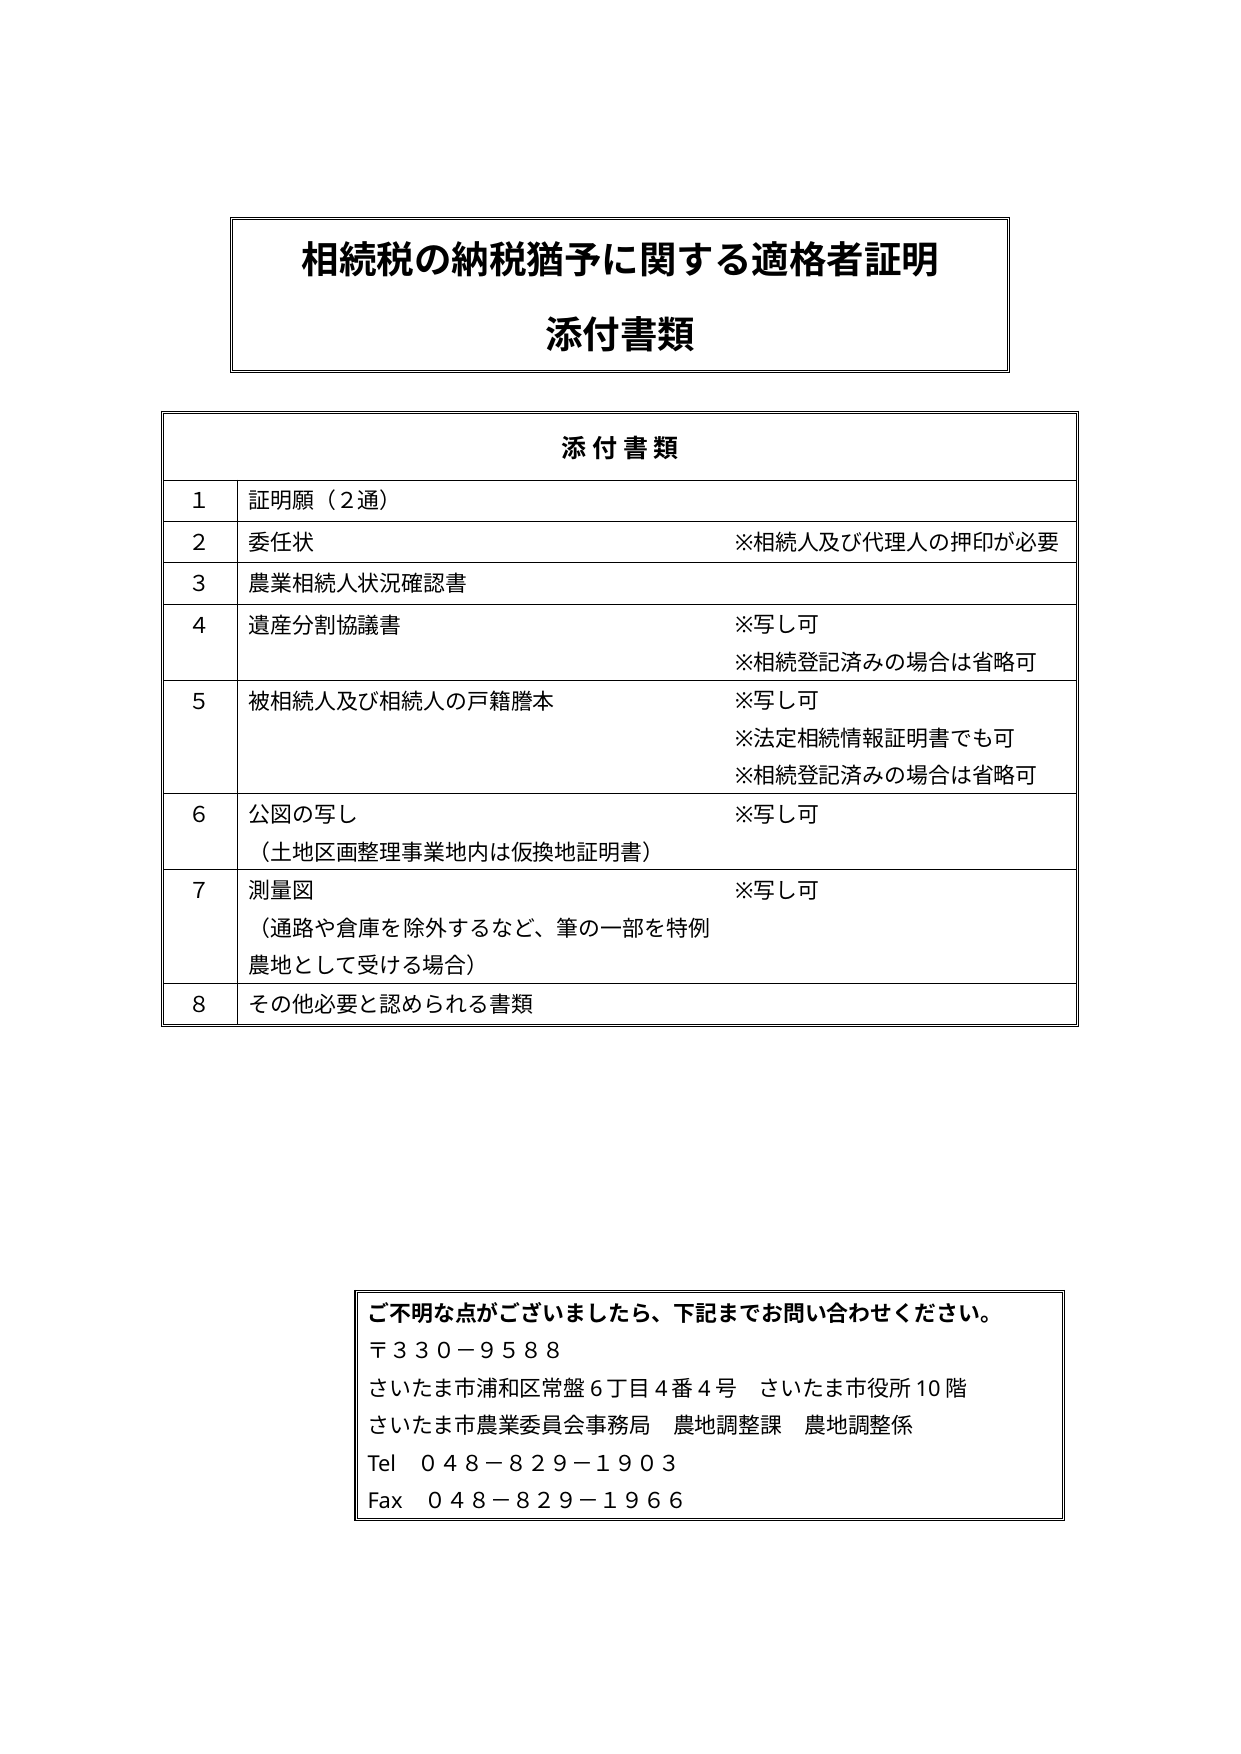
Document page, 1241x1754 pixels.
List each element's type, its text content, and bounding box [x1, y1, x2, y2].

table_cell ８ [164, 984, 237, 1024]
table_cell ５ [164, 681, 237, 793]
table_cell 測量図 （通路や倉庫を除外するなど、筆の一部を特例農地として受ける場合） [238, 870, 723, 983]
table_cell [724, 984, 1076, 1024]
table_cell ２ [164, 522, 237, 562]
table_header 相続税の納税猶予に関する適格者証明 添付書類 [233, 220, 1007, 370]
table_cell その他必要と認められる書類 [238, 984, 723, 1024]
table_cell ３ [164, 563, 237, 604]
table_cell 証明願（２通） [238, 481, 723, 521]
table_cell 遺産分割協議書 [238, 605, 723, 680]
table_cell 農業相続人状況確認書 [238, 563, 723, 604]
table_cell ※写し可 ※法定相続情報証明書でも可 ※相続登記済みの場合は省略可 [724, 681, 1076, 793]
table_cell ※相続人及び代理人の押印が必要 [724, 522, 1076, 562]
table_header 添 付 書 類 [164, 414, 1076, 479]
table_cell ※写し可 [724, 794, 1076, 869]
table_cell ４ [164, 605, 237, 680]
table_cell １ [164, 481, 237, 521]
table_cell 被相続人及び相続人の戸籍謄本 [238, 681, 723, 793]
table_cell [724, 563, 1076, 604]
table_cell ※写し可 [724, 870, 1076, 983]
table_header ご不明な点がございましたら、下記までお問い合わせください。 〒３３０－９５８８ さいたま市浦和区常盤6丁目4番4号 さいたま市役所10階 さいたま市農業委員会事務局 農地調整課 農地調整係 Tel ０４８－８２９－１９０３ Fax ０４８－８２９－１９６６ [358, 1293, 1062, 1518]
table_cell [724, 481, 1076, 521]
table_cell ７ [164, 870, 237, 983]
table_cell ６ [164, 794, 237, 869]
table_cell 委任状 [238, 522, 723, 562]
table_cell 公図の写し （土地区画整理事業地内は仮換地証明書） [238, 794, 723, 869]
table_cell ※写し可 ※相続登記済みの場合は省略可 [724, 605, 1076, 680]
